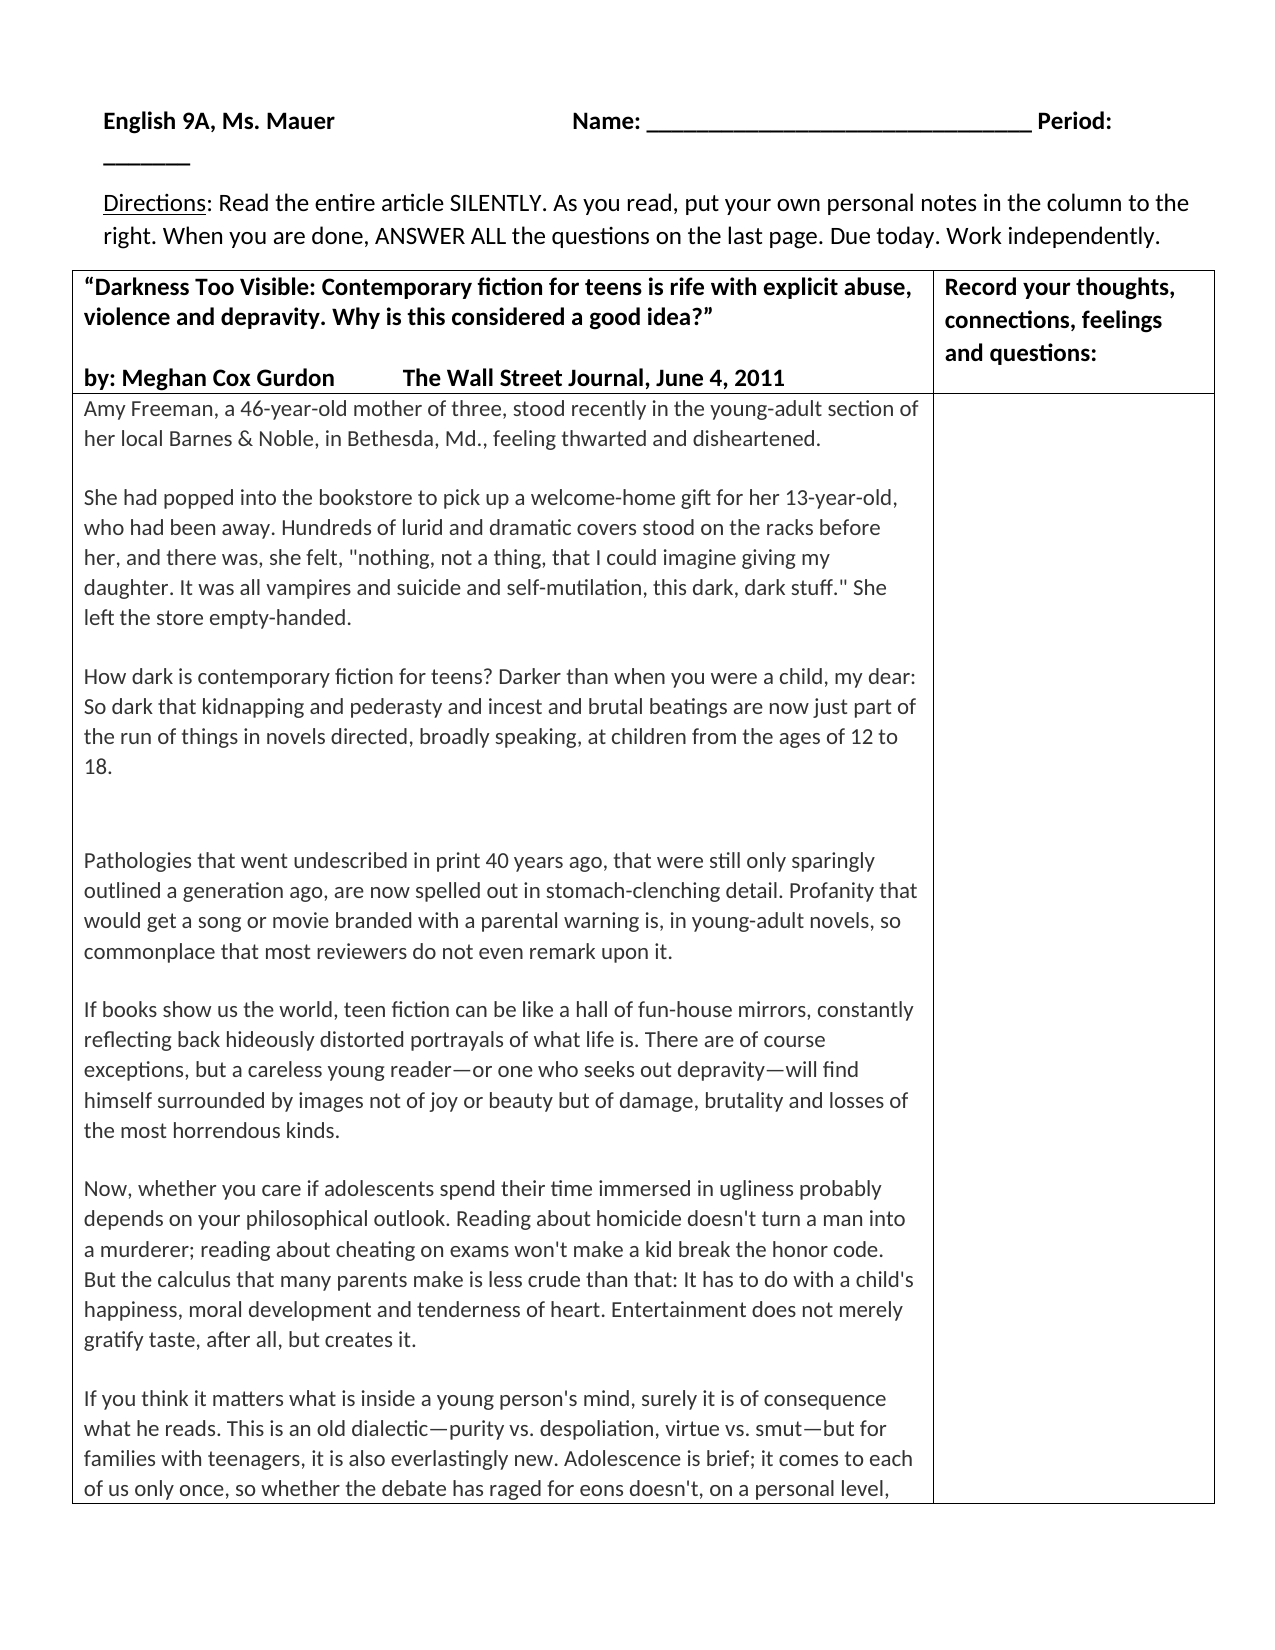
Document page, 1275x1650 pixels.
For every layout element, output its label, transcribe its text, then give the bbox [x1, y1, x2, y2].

table_cell [934, 394, 1214, 1502]
table_header “Darkness Too Visible: Contemporary fiction for teens is rife with explicit abuse, violence and depravity. Why is this considered a good idea?” by: Meghan Cox Gurdon The Wall Street Journal, June 4, 2011 [73, 271, 933, 393]
table_header Record your thoughts, connections, feelings and questions: [934, 271, 1214, 393]
text English 9A, Ms. Mauer Name: _______________________________ Period: _______ [103, 105, 1183, 168]
text Directions: Read the entire article SILENTLY. As you read, put your own personal notes in the column to the right. When you are done, ANSWER ALL the questions on the last page. Due today. Work independently. [103, 187, 1192, 251]
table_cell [73, 394, 933, 1502]
